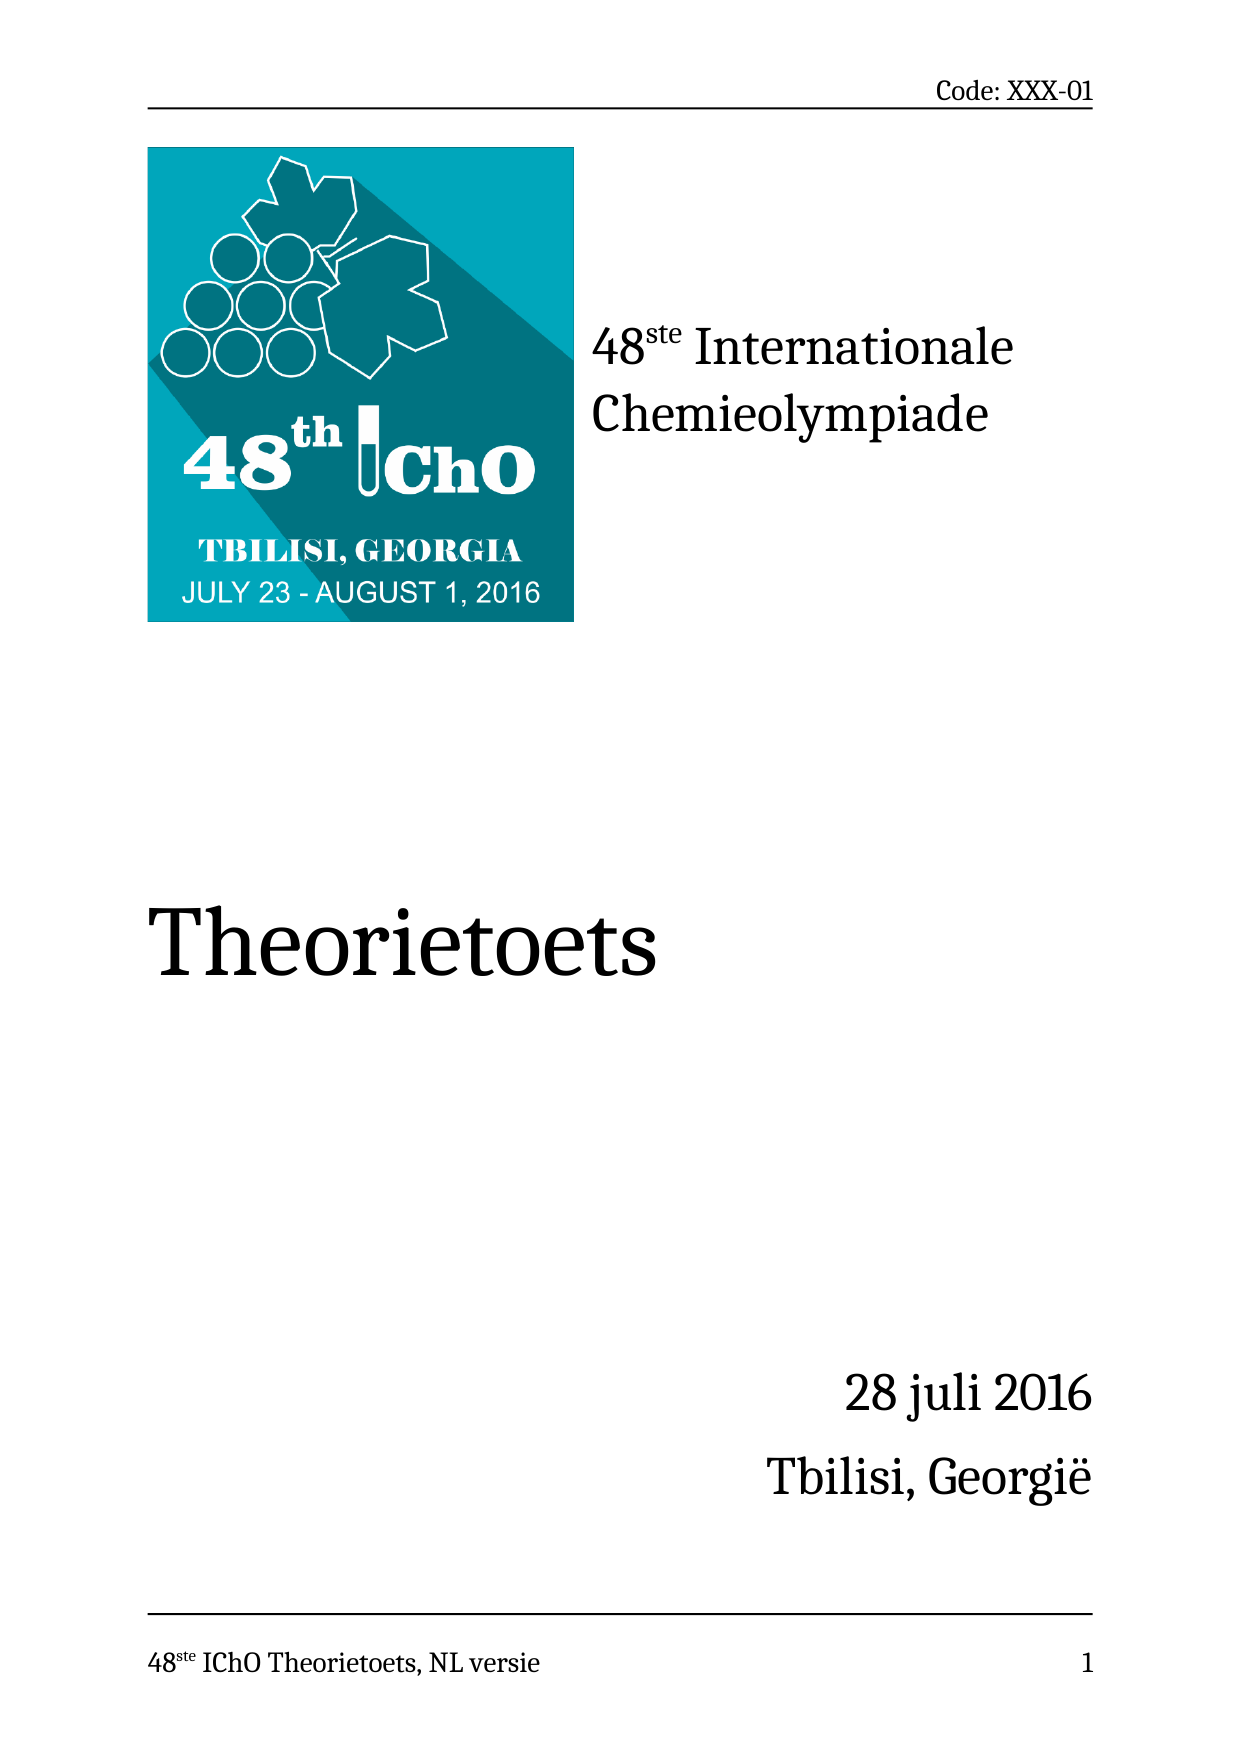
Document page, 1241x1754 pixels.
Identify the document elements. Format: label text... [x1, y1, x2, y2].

text Theorietoets [148, 886, 1093, 1001]
text Tbilisi, Georgië [148, 1446, 1093, 1508]
text 28 juli 2016 [148, 1362, 1093, 1424]
picture [147, 147, 574, 622]
text 48ste Internationale Chemieolympiade [574, 315, 1093, 445]
